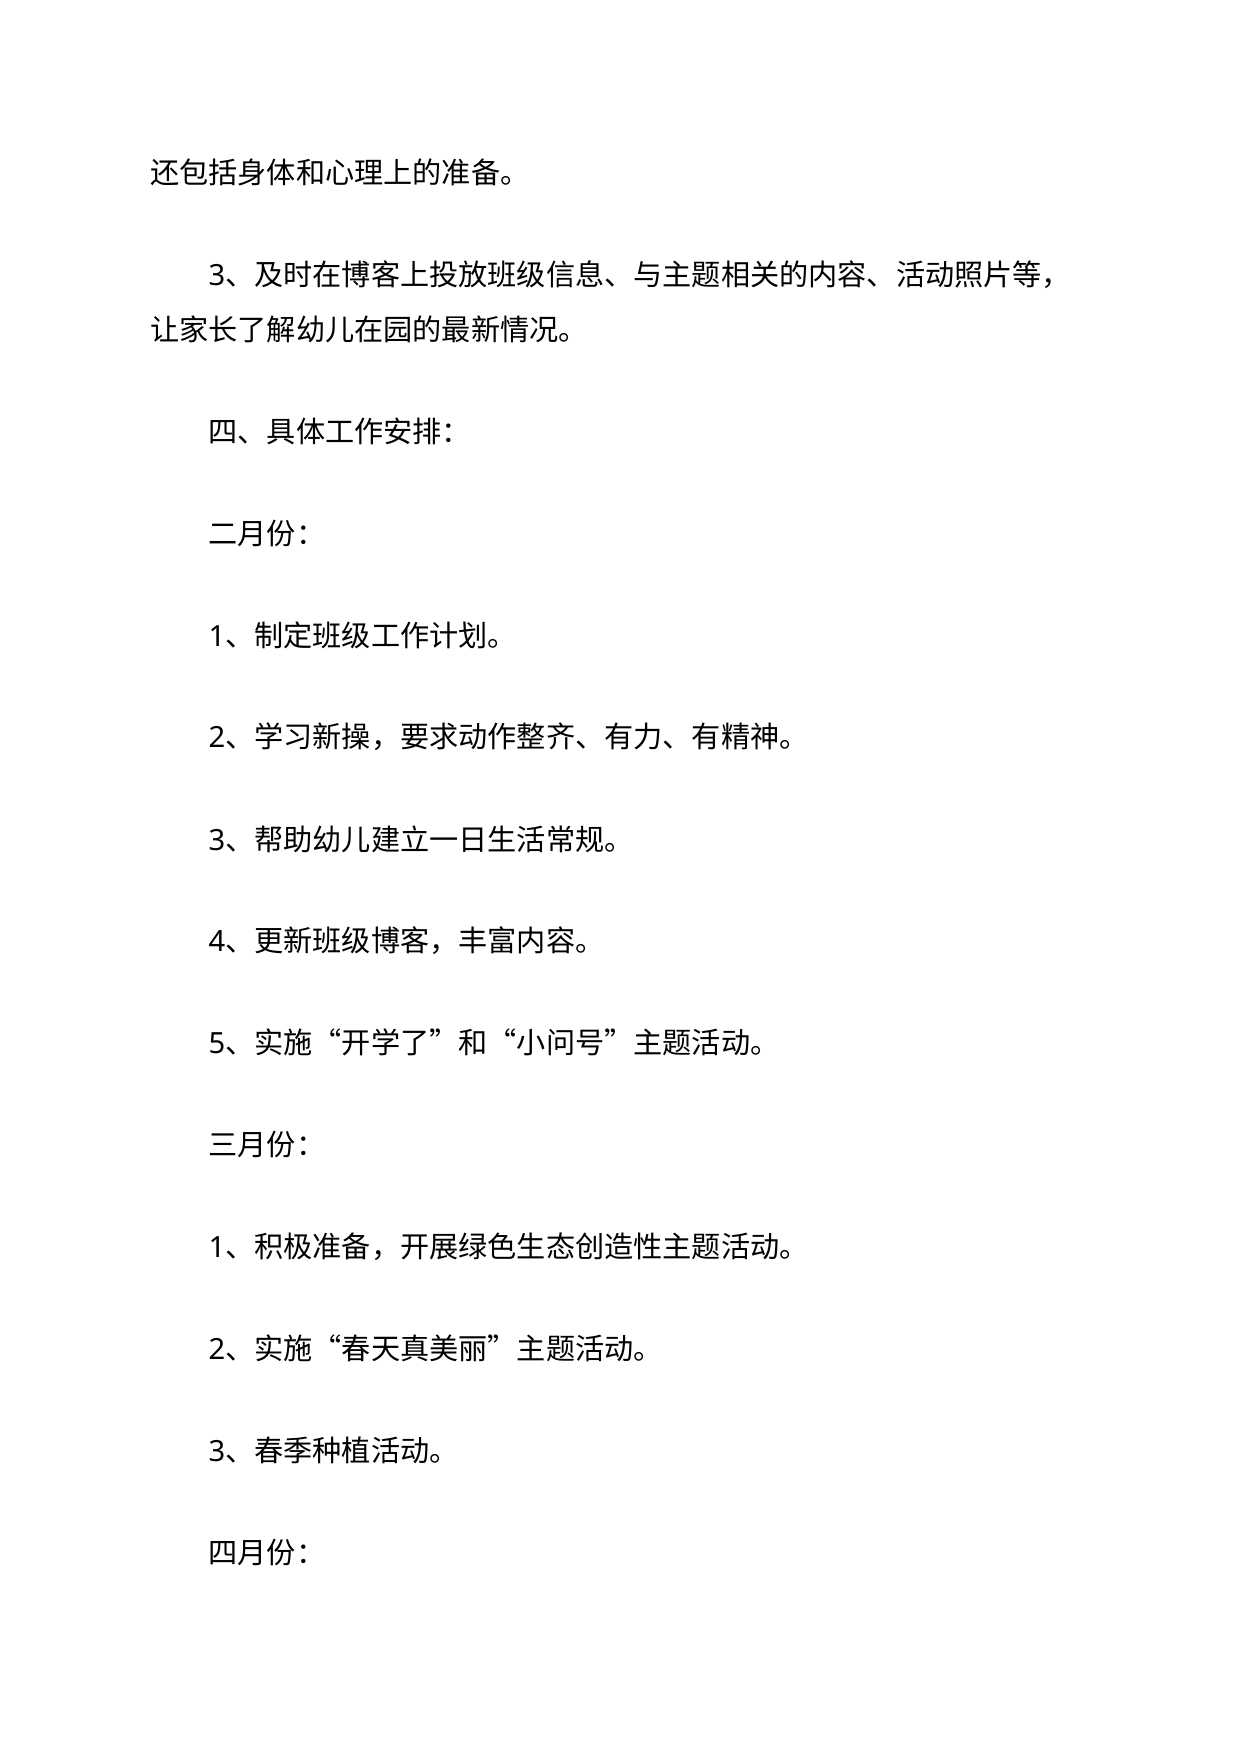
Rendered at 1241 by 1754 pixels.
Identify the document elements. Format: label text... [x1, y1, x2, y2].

text 5、实施“开学了”和“小问号”主题活动。 [150, 1020, 1090, 1062]
text 3、及时在博客上投放班级信息、与主题相关的内容、活动照片等，让家长了解幼儿在园的最新情况。 [150, 252, 1090, 349]
text 3、春季种植活动。 [150, 1428, 1090, 1470]
text 1、制定班级工作计划。 [150, 612, 1090, 654]
text 四、具体工作安排： [150, 408, 1090, 451]
text 3、帮助幼儿建立一日生活常规。 [150, 816, 1090, 858]
text 四月份： [150, 1530, 1090, 1572]
text 三月份： [150, 1122, 1090, 1164]
text 2、学习新操，要求动作整齐、有力、有精神。 [150, 714, 1090, 756]
text 2、实施“春天真美丽”主题活动。 [150, 1326, 1090, 1368]
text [150, 150, 1090, 192]
text 1、积极准备，开展绿色生态创造性主题活动。 [150, 1224, 1090, 1266]
text 4、更新班级博客，丰富内容。 [150, 918, 1090, 960]
text 二月份： [150, 510, 1090, 553]
